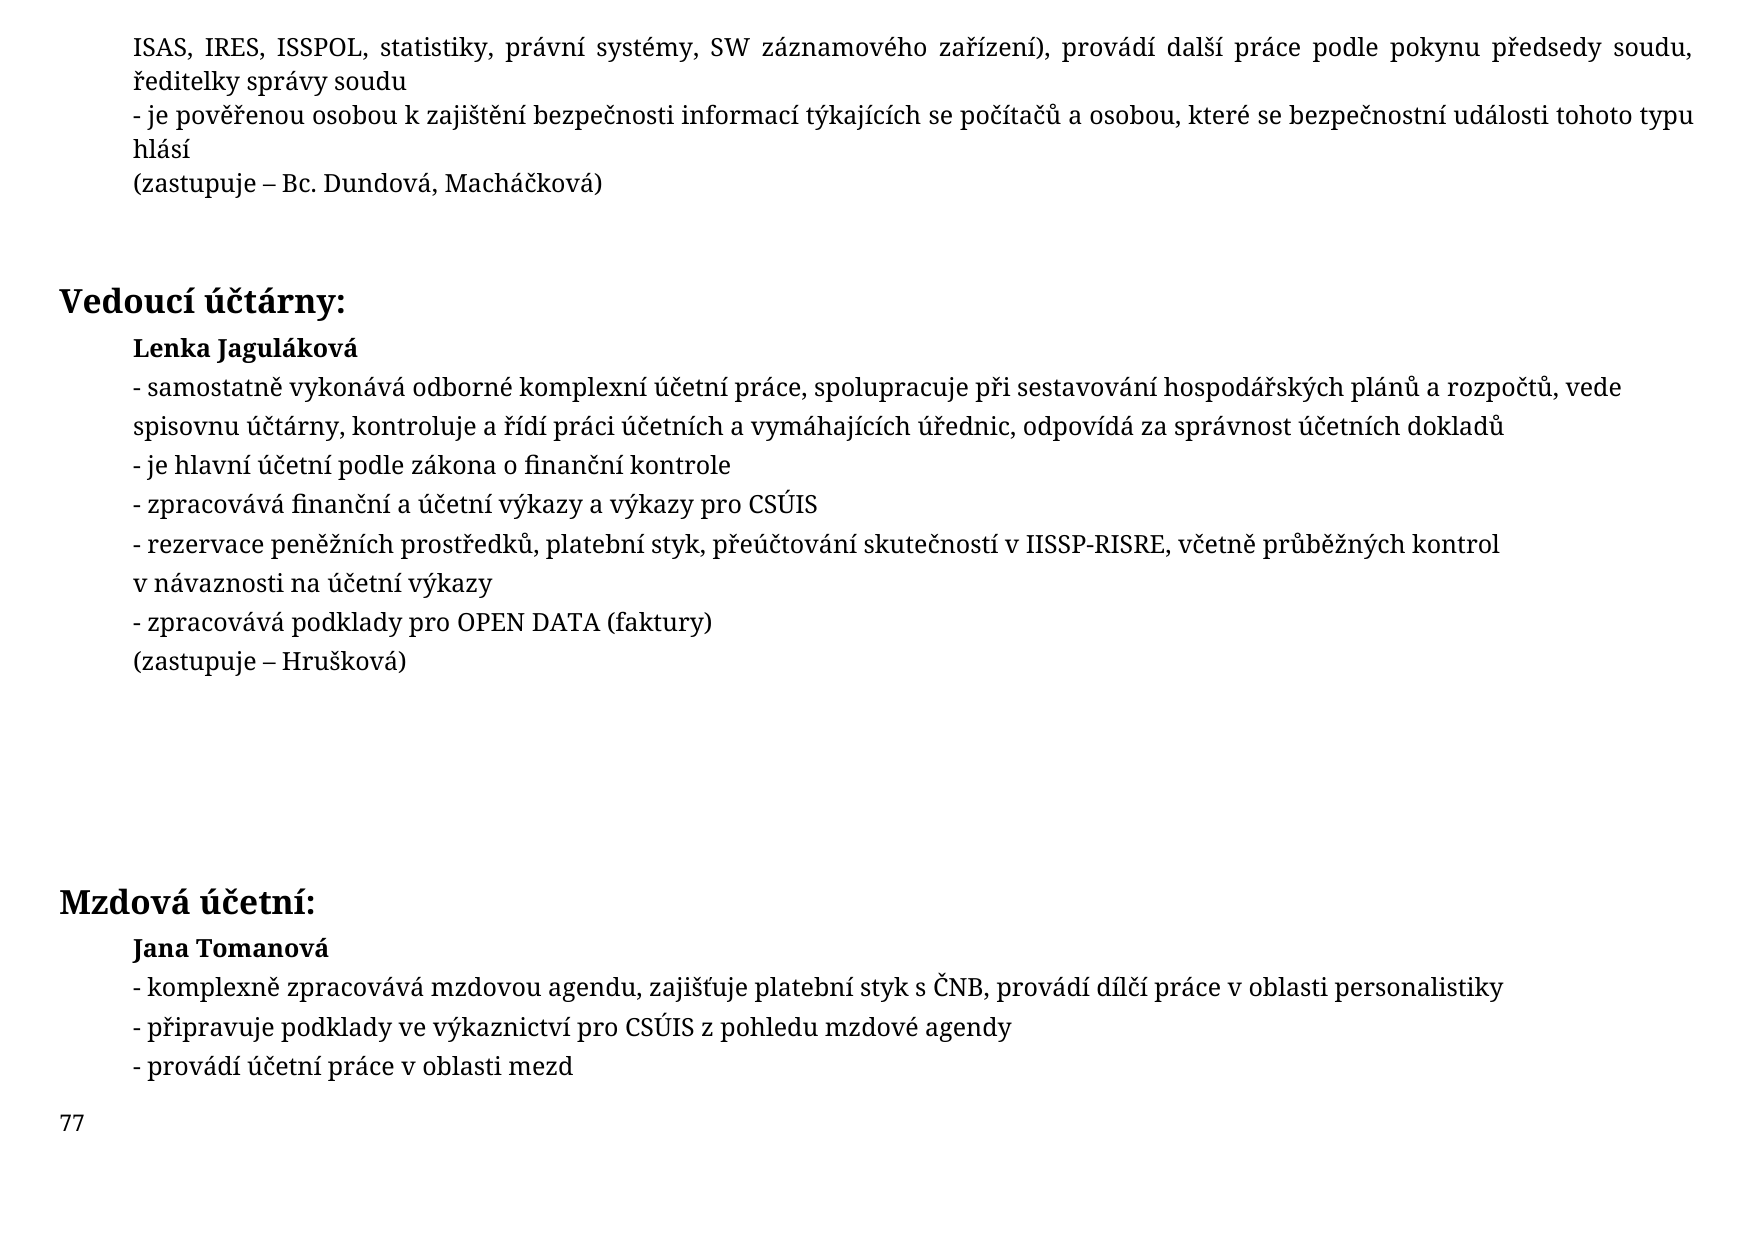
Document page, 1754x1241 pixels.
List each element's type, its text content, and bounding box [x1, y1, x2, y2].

text - připravuje podklady ve výkaznictví pro CSÚIS z pohledu mzdové agendy [59, 1009, 1695, 1043]
text v návaznosti na účetní výkazy [59, 565, 1695, 599]
text - rezervace peněžních prostředků, platební styk, přeúčtování skutečností v IISSP-RISRE, včetně průběžných kontrol [59, 526, 1695, 560]
text - zpracovává podklady pro OPEN DATA (faktury) [59, 604, 1695, 639]
text - zpracovává finanční a účetní výkazy a výkazy pro CSÚIS [59, 487, 1695, 521]
text Lenka Jaguláková [59, 330, 1695, 364]
text Vedoucí účtárny: [59, 278, 1695, 324]
text - je pověřenou osobou k zajištění bezpečnosti informací týkajících se počítačů a osobou, které se bezpečnostní události tohoto typu hlásí [133, 98, 1695, 166]
text (zastupuje – Bc. Dundová, Macháčková) [133, 166, 1695, 200]
text - provádí účetní práce v oblasti mezd [59, 1048, 1695, 1082]
text (zastupuje – Hrušková) [59, 644, 1695, 678]
text Jana Tomanová [59, 931, 1695, 965]
text - samostatně vykonává odborné komplexní účetní práce, spolupracuje při sestavování hospodářských plánů a rozpočtů, vede spisovnu účtárny, kontroluje a řídí práci účetních a vymáhajících úřednic, odpovídá za správnost účetních dokladů [133, 369, 1695, 443]
text - komplexně zpracovává mzdovou agendu, zajišťuje platební styk s ČNB, provádí dílčí práce v oblasti personalistiky [59, 970, 1695, 1004]
text - je hlavní účetní podle zákona o finanční kontrole [59, 448, 1695, 482]
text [133, 29, 1695, 98]
text Mzdová účetní: [59, 879, 1695, 924]
